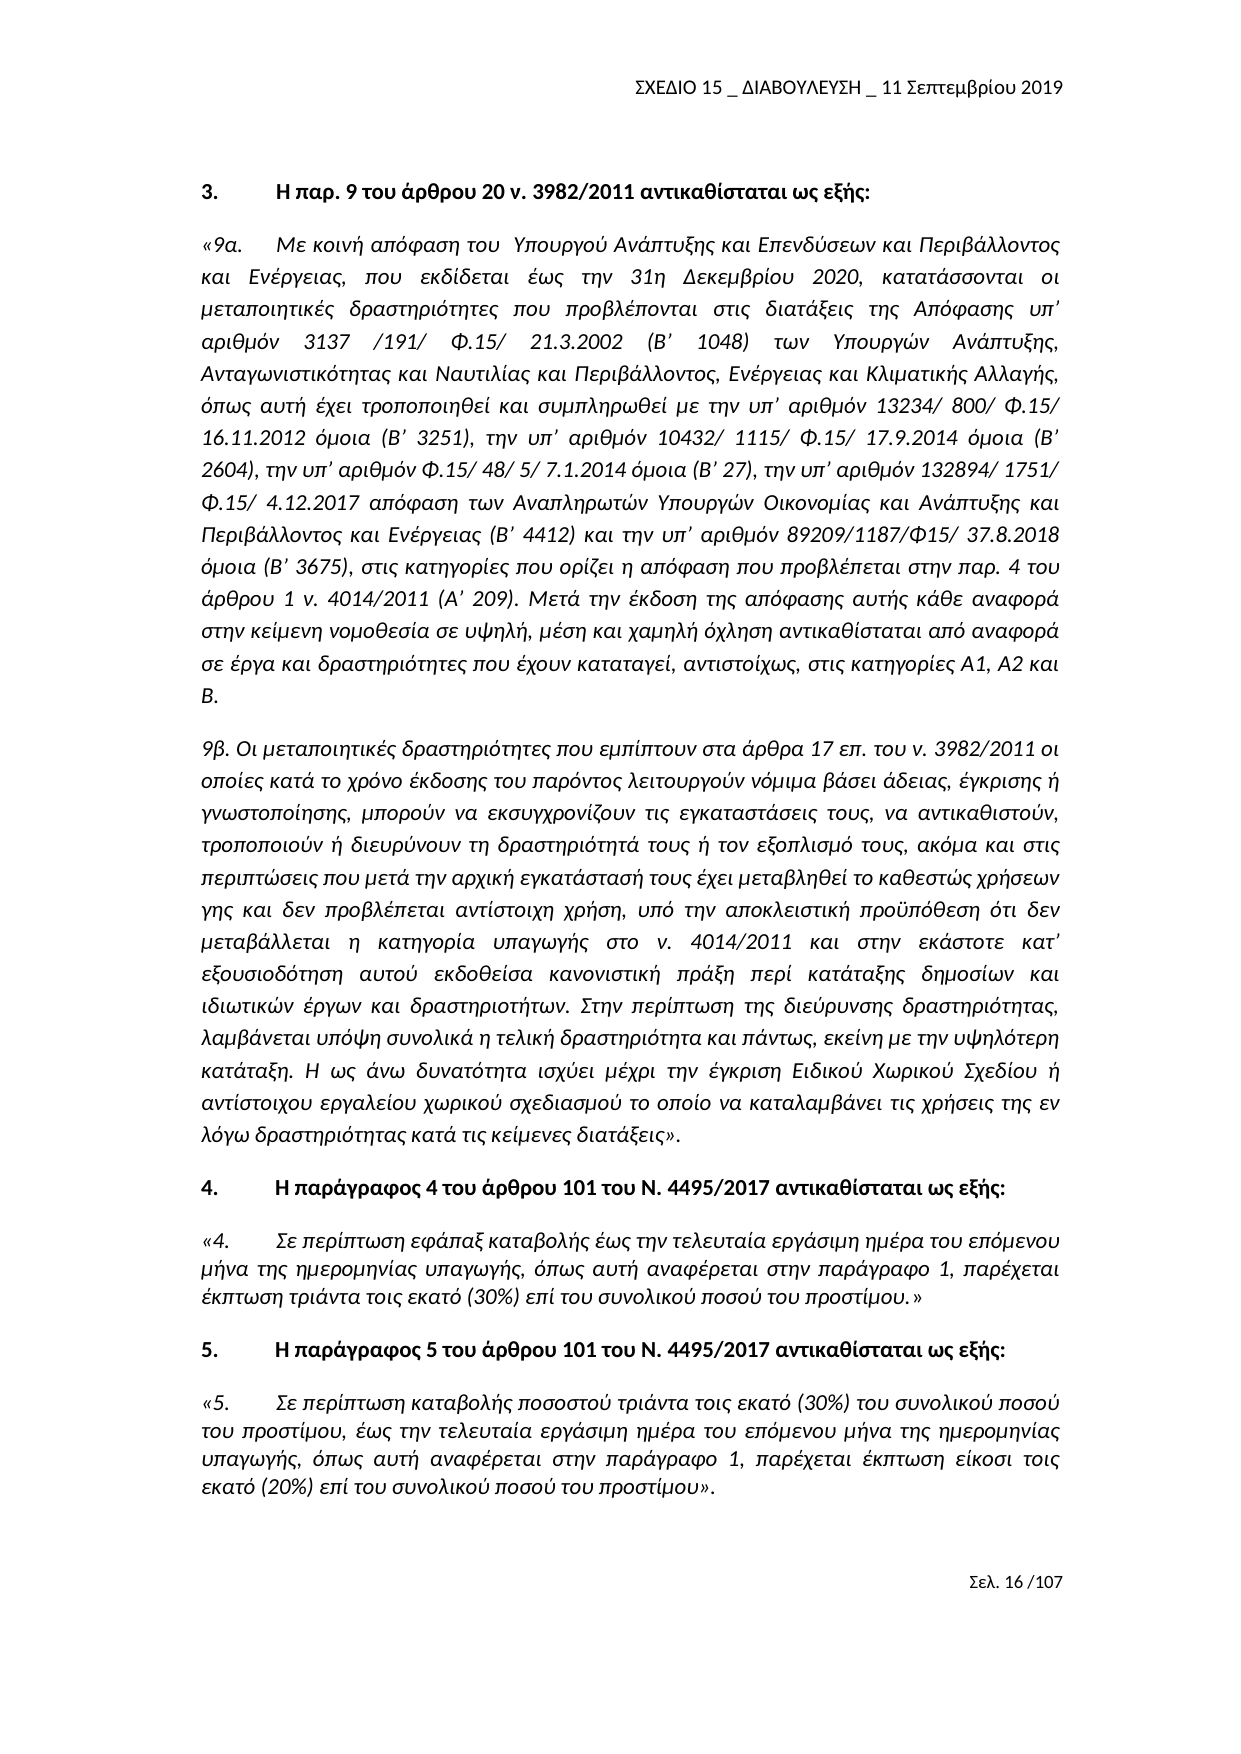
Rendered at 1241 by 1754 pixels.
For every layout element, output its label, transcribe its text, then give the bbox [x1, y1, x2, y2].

text «4. Σε περίπτωση εφάπαξ καταβολής έως την τελευταία εργάσιμη ημέρα του επόμενου μήνα της ημερομηνίας υπαγωγής, όπως αυτή αναφέρεται στην παράγραφο 1, παρέχεται έκπτωση τριάντα τοις εκατό (30%) επί του συνολικού ποσού του προστίμου.» [201, 1226, 1063, 1310]
list Η παράγραφος 4 του άρθρου 101 του Ν. 4495/2017 αντικαθίσταται ως εξής: [201, 1173, 1063, 1201]
list Η παράγραφος 5 του άρθρου 101 του Ν. 4495/2017 αντικαθίσταται ως εξής: [201, 1335, 1063, 1363]
list Η παρ. 9 του άρθρου 20 ν. 3982/2011 αντικαθίσταται ως εξής: [201, 177, 1063, 205]
text «5. Σε περίπτωση καταβολής ποσοστού τριάντα τοις εκατό (30%) του συνολικού ποσού του προστίμου, έως την τελευταία εργάσιμη ημέρα του επόμενου μήνα της ημερομηνίας υπαγωγής, όπως αυτή αναφέρεται στην παράγραφο 1, παρέχεται έκπτωση είκοσι τοις εκατό (20%) επί του συνολικού ποσού του προστίμου». [201, 1388, 1063, 1500]
text «9α. Με κοινή απόφαση του Υπουργού Ανάπτυξης και Επενδύσεων και Περιβάλλοντος και Ενέργειας, που εκδίδεται έως την 31η Δεκεμβρίου 2020, κατατάσσονται οι μεταποιητικές δραστηριότητες που προβλέπονται στις διατάξεις της Απόφασης υπ’ αριθμόν 3137 /191/ Φ.15/ 21.3.2002 (Β’ 1048) των Υπουργών Ανάπτυξης, Ανταγωνιστικότητας και Ναυτιλίας και Περιβάλλοντος, Ενέργειας και Κλιματικής Αλλαγής, όπως αυτή έχει τροποποιηθεί και συμπληρωθεί με την υπ’ αριθμόν 13234/ 800/ Φ.15/ 16.11.2012 όμοια (Β’ 3251), την υπ’ αριθμόν 10432/ 1115/ Φ.15/ 17.9.2014 όμοια (Β’ 2604), την υπ’ αριθμόν Φ.15/ 48/ 5/ 7.1.2014 όμοια (Β’ 27), την υπ’ αριθμόν 132894/ 1751/ Φ.15/ 4.12.2017 απόφαση των Αναπληρωτών Υπουργών Οικονομίας και Ανάπτυξης και Περιβάλλοντος και Ενέργειας (Β’ 4412) και την υπ’ αριθμόν 89209/1187/Φ15/ 37.8.2018 όμοια (Β’ 3675), στις κατηγορίες που ορίζει η απόφαση που προβλέπεται στην παρ. 4 του άρθρου 1 ν. 4014/2011 (Α’ 209). Μετά την έκδοση της απόφασης αυτής κάθε αναφορά στην κείμενη νομοθεσία σε υψηλή, μέση και χαμηλή όχληση αντικαθίσταται από αναφορά σε έργα και δραστηριότητες που έχουν καταταγεί, αντιστοίχως, στις κατηγορίες Α1, Α2 και Β. [201, 230, 1063, 709]
text 9β. Οι μεταποιητικές δραστηριότητες που εμπίπτουν στα άρθρα 17 επ. του ν. 3982/2011 οι οποίες κατά το χρόνο έκδοσης του παρόντος λειτουργούν νόμιμα βάσει άδειας, έγκρισης ή γνωστοποίησης, μπορούν να εκσυγχρονίζουν τις εγκαταστάσεις τους, να αντικαθιστούν, τροποποιούν ή διευρύνουν τη δραστηριότητά τους ή τον εξοπλισμό τους, ακόμα και στις περιπτώσεις που μετά την αρχική εγκατάστασή τους έχει μεταβληθεί το καθεστώς χρήσεων γης και δεν προβλέπεται αντίστοιχη χρήση, υπό την αποκλειστική προϋπόθεση ότι δεν μεταβάλλεται η κατηγορία υπαγωγής στο ν. 4014/2011 και στην εκάστοτε κατ’ εξουσιοδότηση αυτού εκδοθείσα κανονιστική πράξη περί κατάταξης δημοσίων και ιδιωτικών έργων και δραστηριοτήτων. Στην περίπτωση της διεύρυνσης δραστηριότητας, λαμβάνεται υπόψη συνολικά η τελική δραστηριότητα και πάντως, εκείνη με την υψηλότερη κατάταξη. Η ως άνω δυνατότητα ισχύει μέχρι την έγκριση Ειδικού Χωρικού Σχεδίου ή αντίστοιχου εργαλείου χωρικού σχεδιασμού το οποίο να καταλαμβάνει τις χρήσεις της εν λόγω δραστηριότητας κατά τις κείμενες διατάξεις». [201, 734, 1063, 1148]
